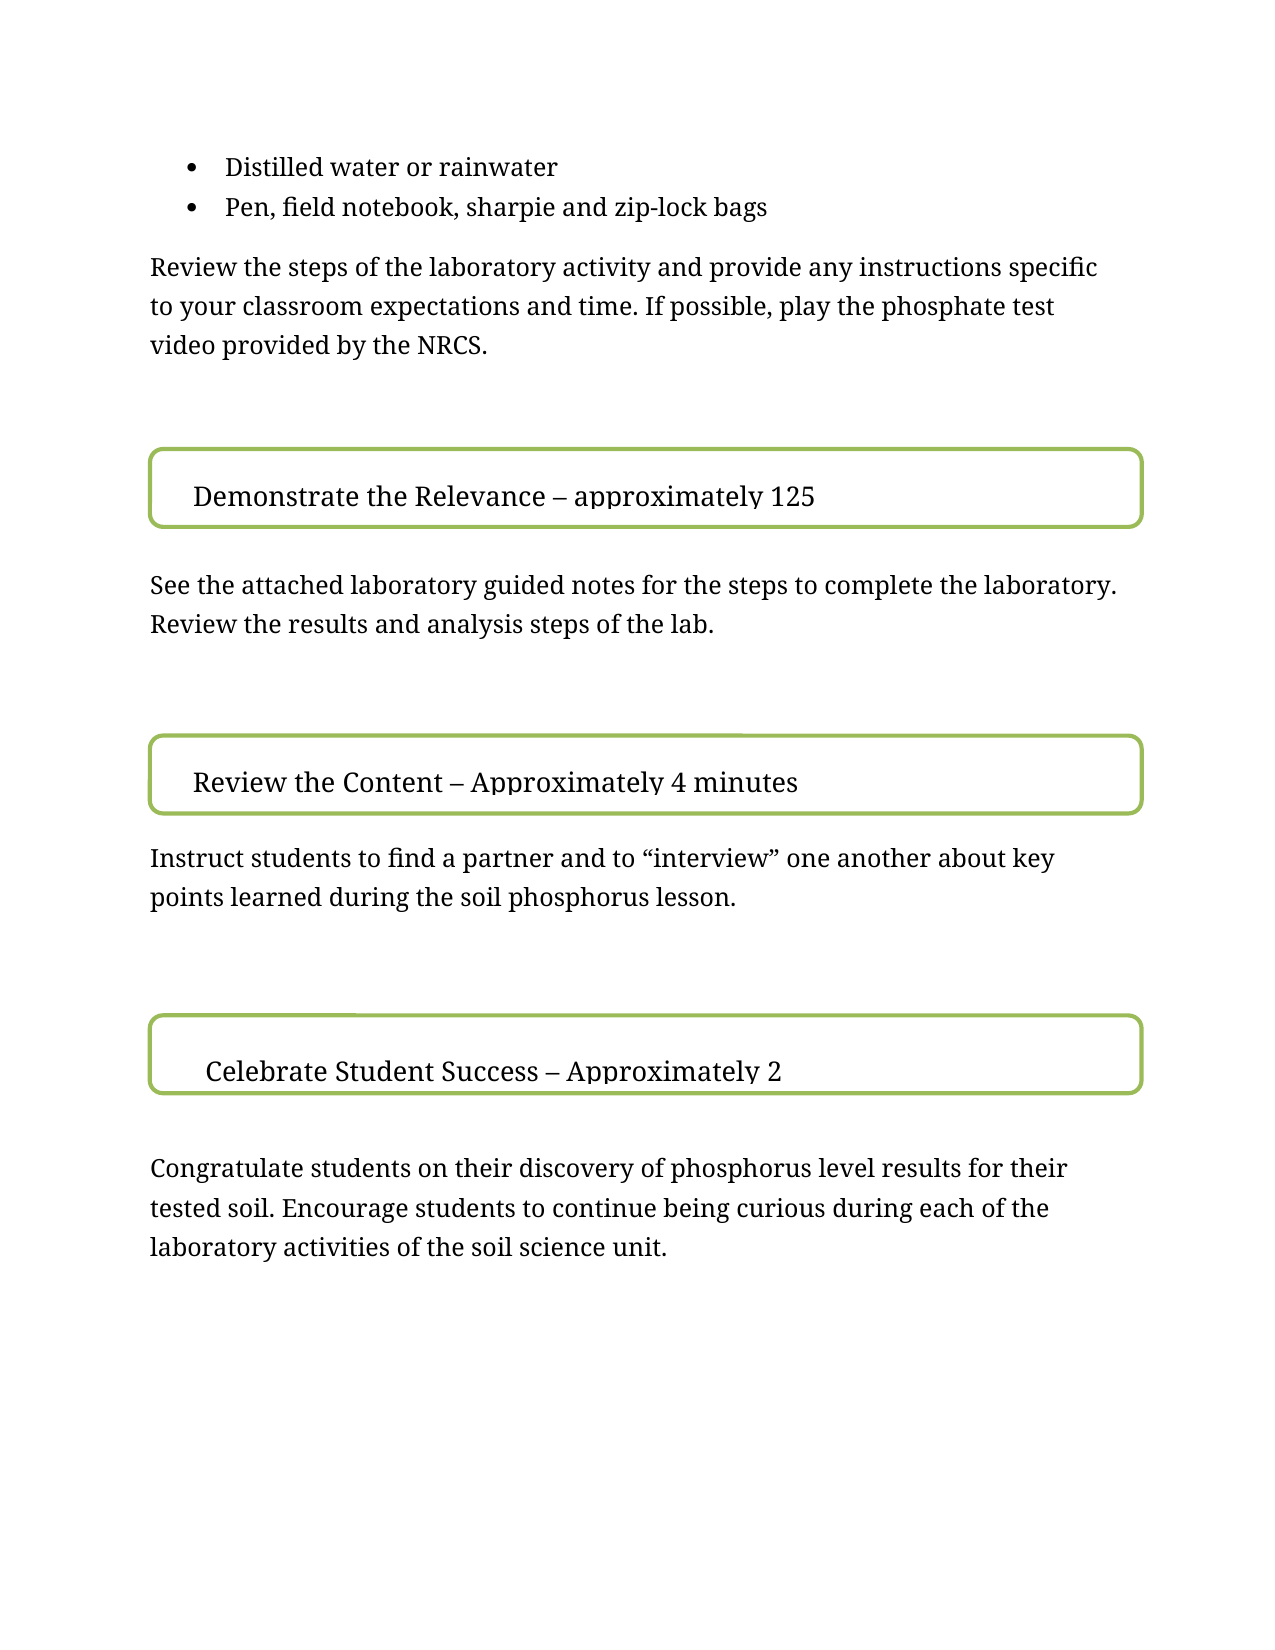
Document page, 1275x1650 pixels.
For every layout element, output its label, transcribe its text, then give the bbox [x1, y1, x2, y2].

text See the attached laboratory guided notes for the steps to complete the laboratory. Review the results and analysis steps of the lab. [150, 567, 1125, 641]
text Review the steps of the laboratory activity and provide any instructions specific to your classroom expectations and time. If possible, play the phosphate test video provided by the NRCS. [150, 249, 1125, 362]
list Distilled water or rainwater [187, 150, 1125, 184]
text Congratulate students on their discovery of phosphorus level results for their tested soil. Encourage students to continue being curious during each of the laboratory activities of the soil science unit. [150, 1151, 1125, 1263]
list Pen, field notebook, sharpie and zip-lock bags [187, 189, 1125, 223]
text Instruct students to find a partner and to “interview” one another about key points learned during the soil phosphorus lesson. [150, 841, 1125, 946]
